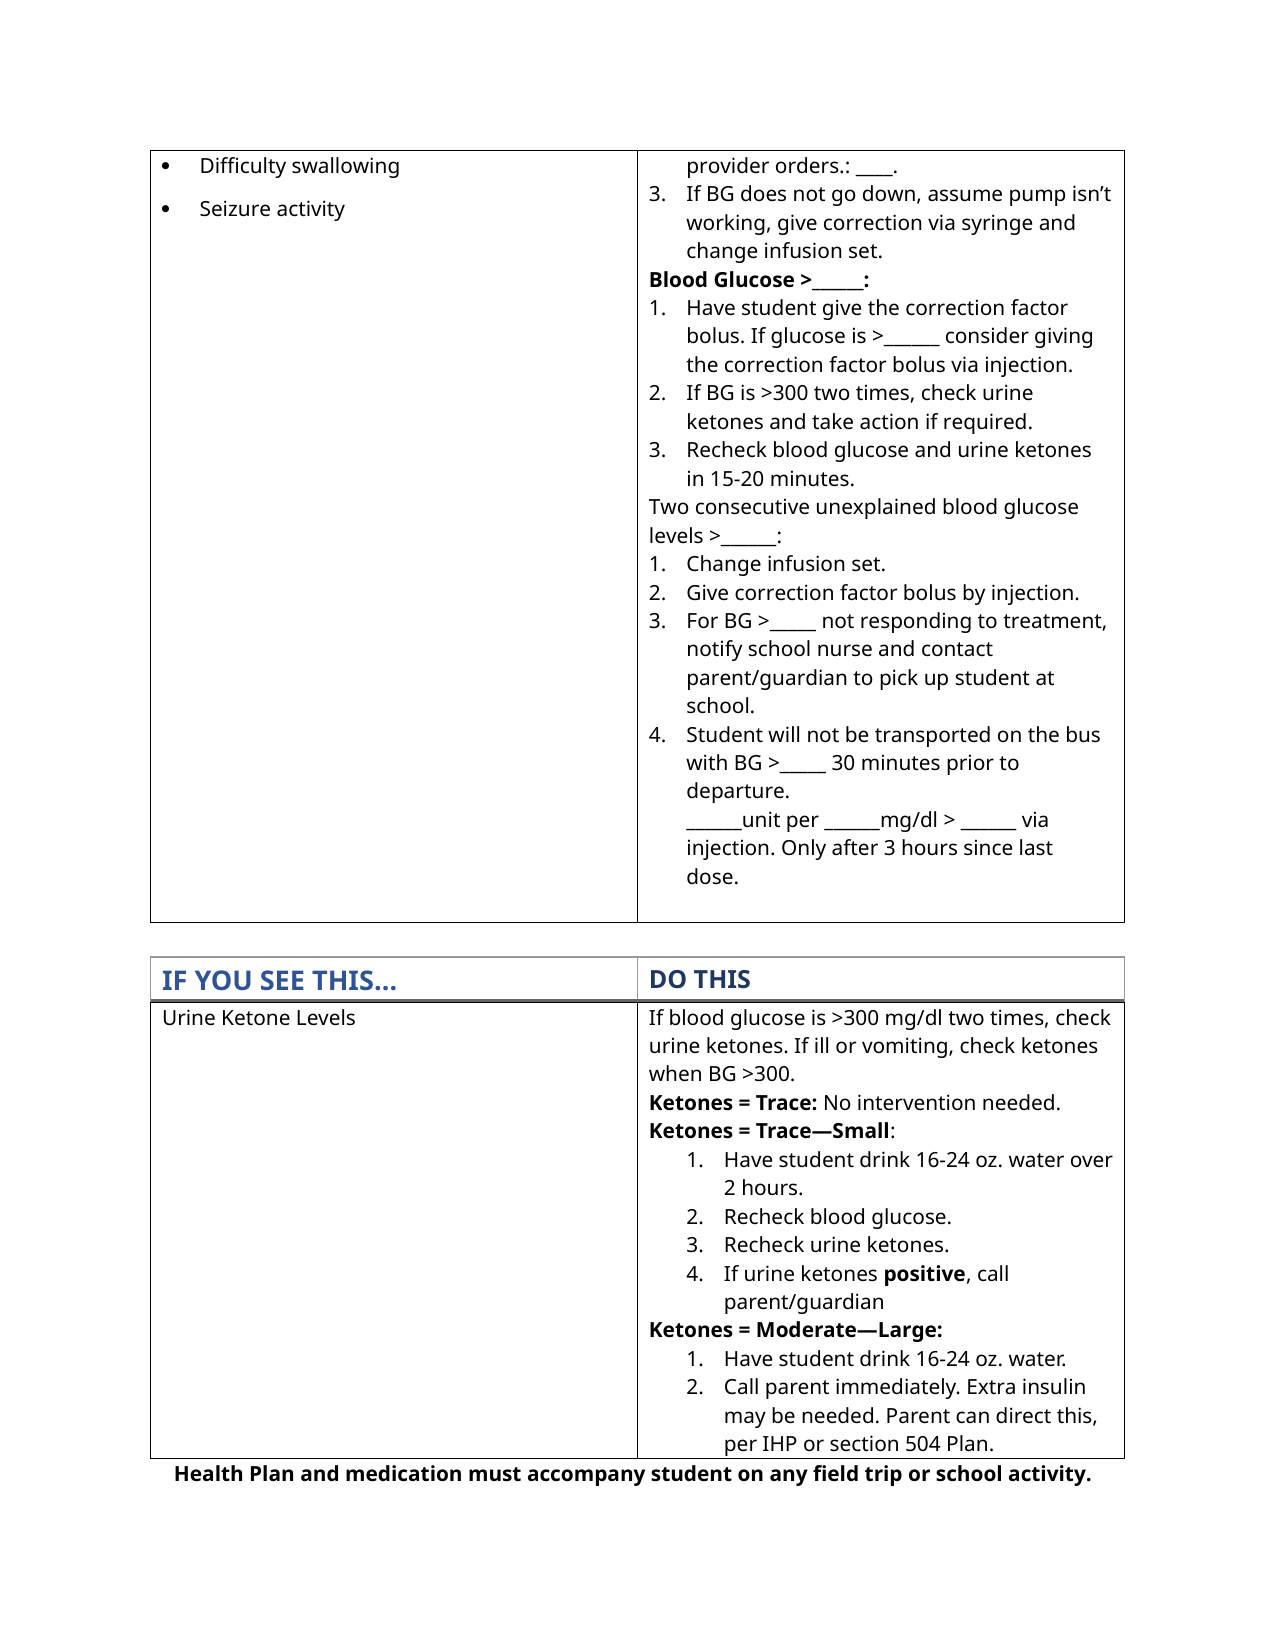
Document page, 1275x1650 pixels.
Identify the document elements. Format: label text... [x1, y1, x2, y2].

table_header DO THIS [638, 958, 1124, 998]
table_header If blood glucose is >300 mg/dl two times, check urine ketones. If ill or vomiting, check ketones when BG >300. Ketones = Trace: No intervention needed. Ketones = Trace—Small: Have student drink 16-24 oz. water over 2 hours. Recheck blood glucose. Recheck urine ketones. If urine ketones positive, call parent/guardian Ketones = Moderate—Large: Have student drink 16-24 oz. water. Call parent immediately. Extra insulin may be needed. Parent can direct this, per IHP or section 504 Plan. [638, 1003, 1124, 1458]
table_header IF YOU SEE THIS… [151, 958, 637, 998]
text Health Plan and medication must accompany student on any field trip or school activity. [150, 1459, 1125, 1487]
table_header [151, 151, 637, 922]
table_header Urine Ketone Levels [151, 1003, 637, 1458]
